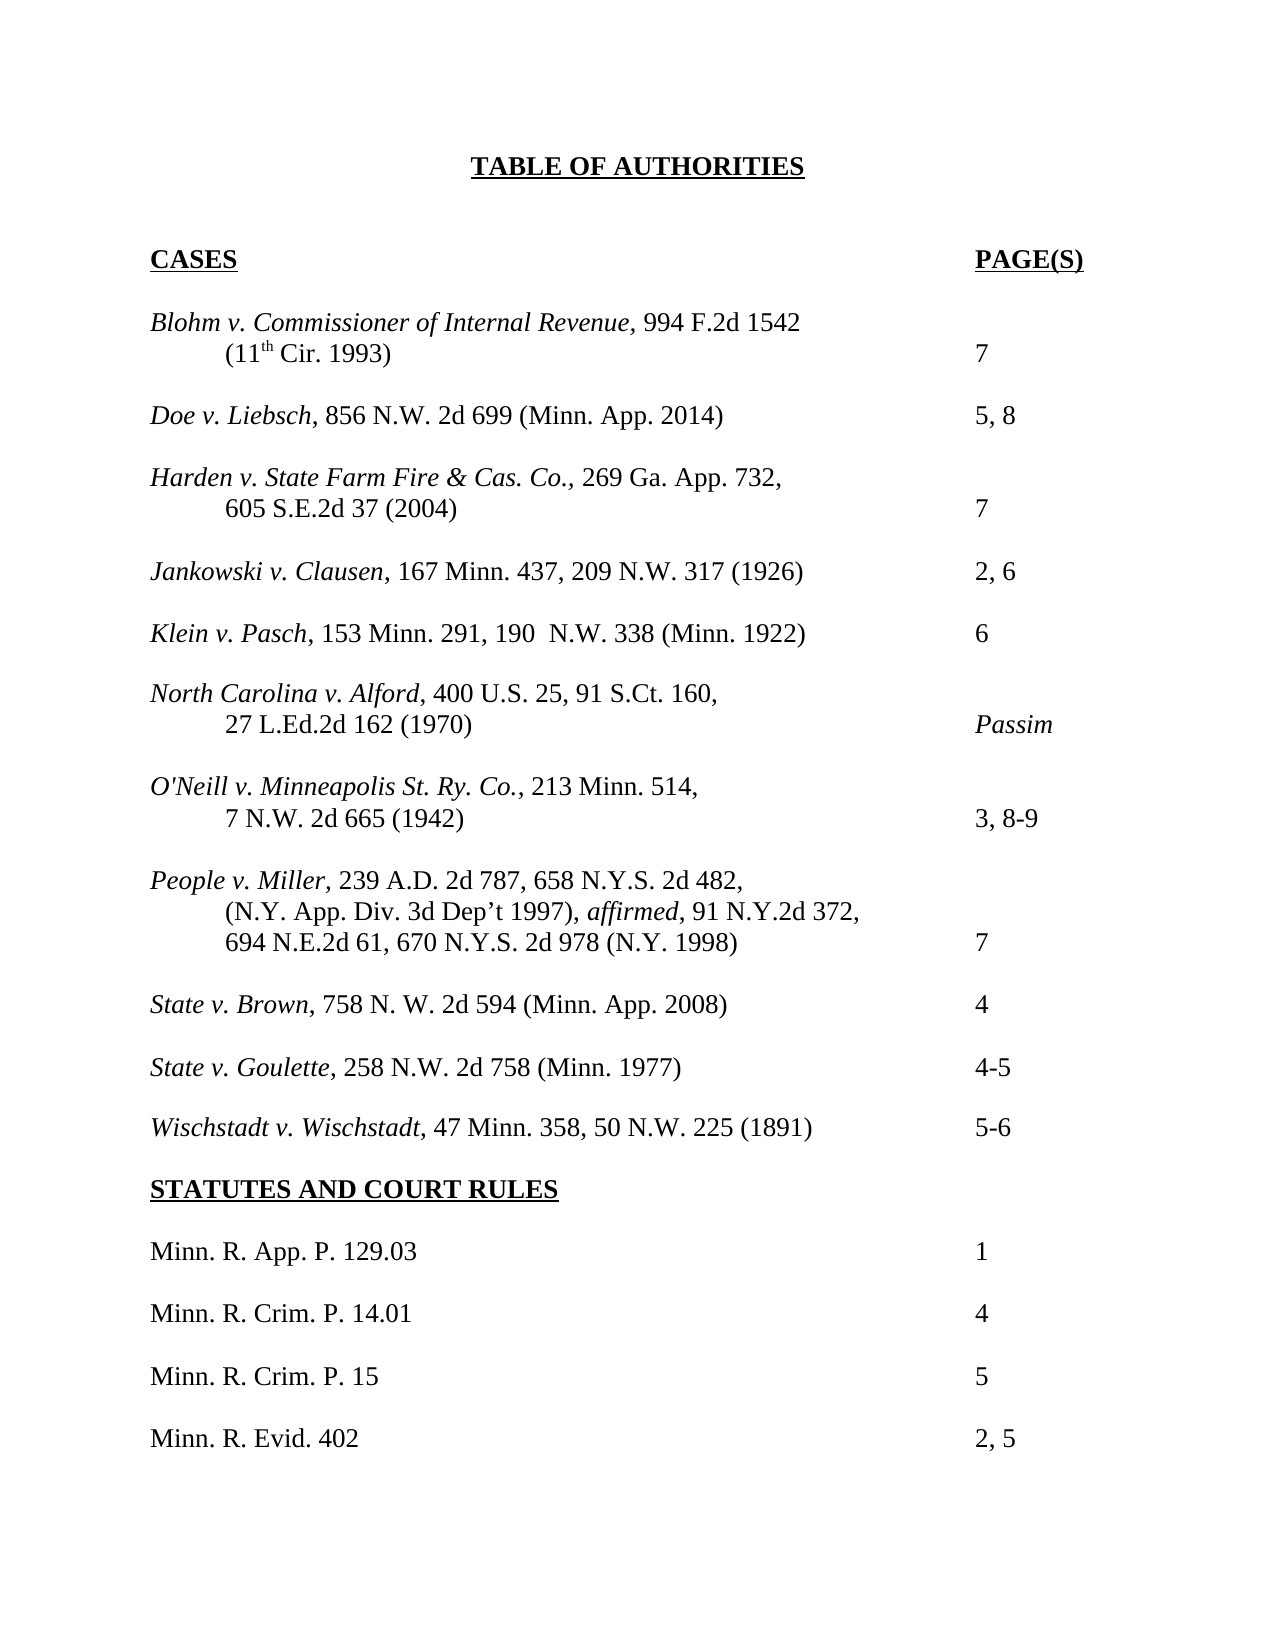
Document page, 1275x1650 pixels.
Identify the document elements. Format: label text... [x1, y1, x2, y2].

text North Carolina v. Alford, 400 U.S. 25, 91 S.Ct. 160, [150, 677, 1125, 708]
text Klein v. Pasch, 153 Minn. 291, 190 N.W. 338 (Minn. 1922) 6 [150, 617, 1125, 648]
text 27 L.Ed.2d 162 (1970) Passim [150, 708, 1125, 739]
text Minn. R. Crim. P. 14.01 4 [150, 1298, 1125, 1329]
text Doe v. Liebsch, 856 N.W. 2d 699 (Minn. App. 2014) 5, 8 [150, 399, 1125, 430]
text (11th Cir. 1993) 7 [150, 337, 1125, 368]
text State v. Goulette, 258 N.W. 2d 758 (Minn. 1977) 4-5 [150, 1051, 1125, 1082]
text Minn. R. Crim. P. 15 5 [150, 1360, 1125, 1391]
text 694 N.E.2d 61, 670 N.Y.S. 2d 978 (N.Y. 1998) 7 [150, 926, 1125, 957]
text Wischstadt v. Wischstadt, 47 Minn. 358, 50 N.W. 225 (1891) 5-6 [150, 1111, 1125, 1142]
text State v. Brown, 758 N. W. 2d 594 (Minn. App. 2008) 4 [150, 988, 1125, 1020]
text Blohm v. Commissioner of Internal Revenue, 994 F.2d 1542 [150, 306, 1125, 337]
text Minn. R. Evid. 402 2, 5 [150, 1422, 1125, 1453]
text 7 N.W. 2d 665 (1942) 3, 8-9 [150, 802, 1125, 833]
text STATUTES AND COURT RULES [150, 1173, 1125, 1204]
text O'Neill v. Minneapolis St. Ry. Co., 213 Minn. 514, [150, 771, 1125, 802]
text People v. Miller, 239 A.D. 2d 787, 658 N.Y.S. 2d 482, [150, 864, 1125, 895]
text Harden v. State Farm Fire & Cas. Co., 269 Ga. App. 732, [150, 461, 1125, 493]
text (N.Y. App. Div. 3d Dep’t 1997), affirmed, 91 N.Y.2d 372, [150, 895, 1125, 926]
text TABLE OF AUTHORITIES [150, 150, 1125, 181]
text CASES PAGE(S) [150, 243, 1125, 274]
text Jankowski v. Clausen, 167 Minn. 437, 209 N.W. 317 (1926) 2, 6 [150, 555, 1125, 586]
text 605 S.E.2d 37 (2004) 7 [150, 493, 1125, 524]
text Minn. R. App. P. 129.03 1 [150, 1235, 1125, 1266]
